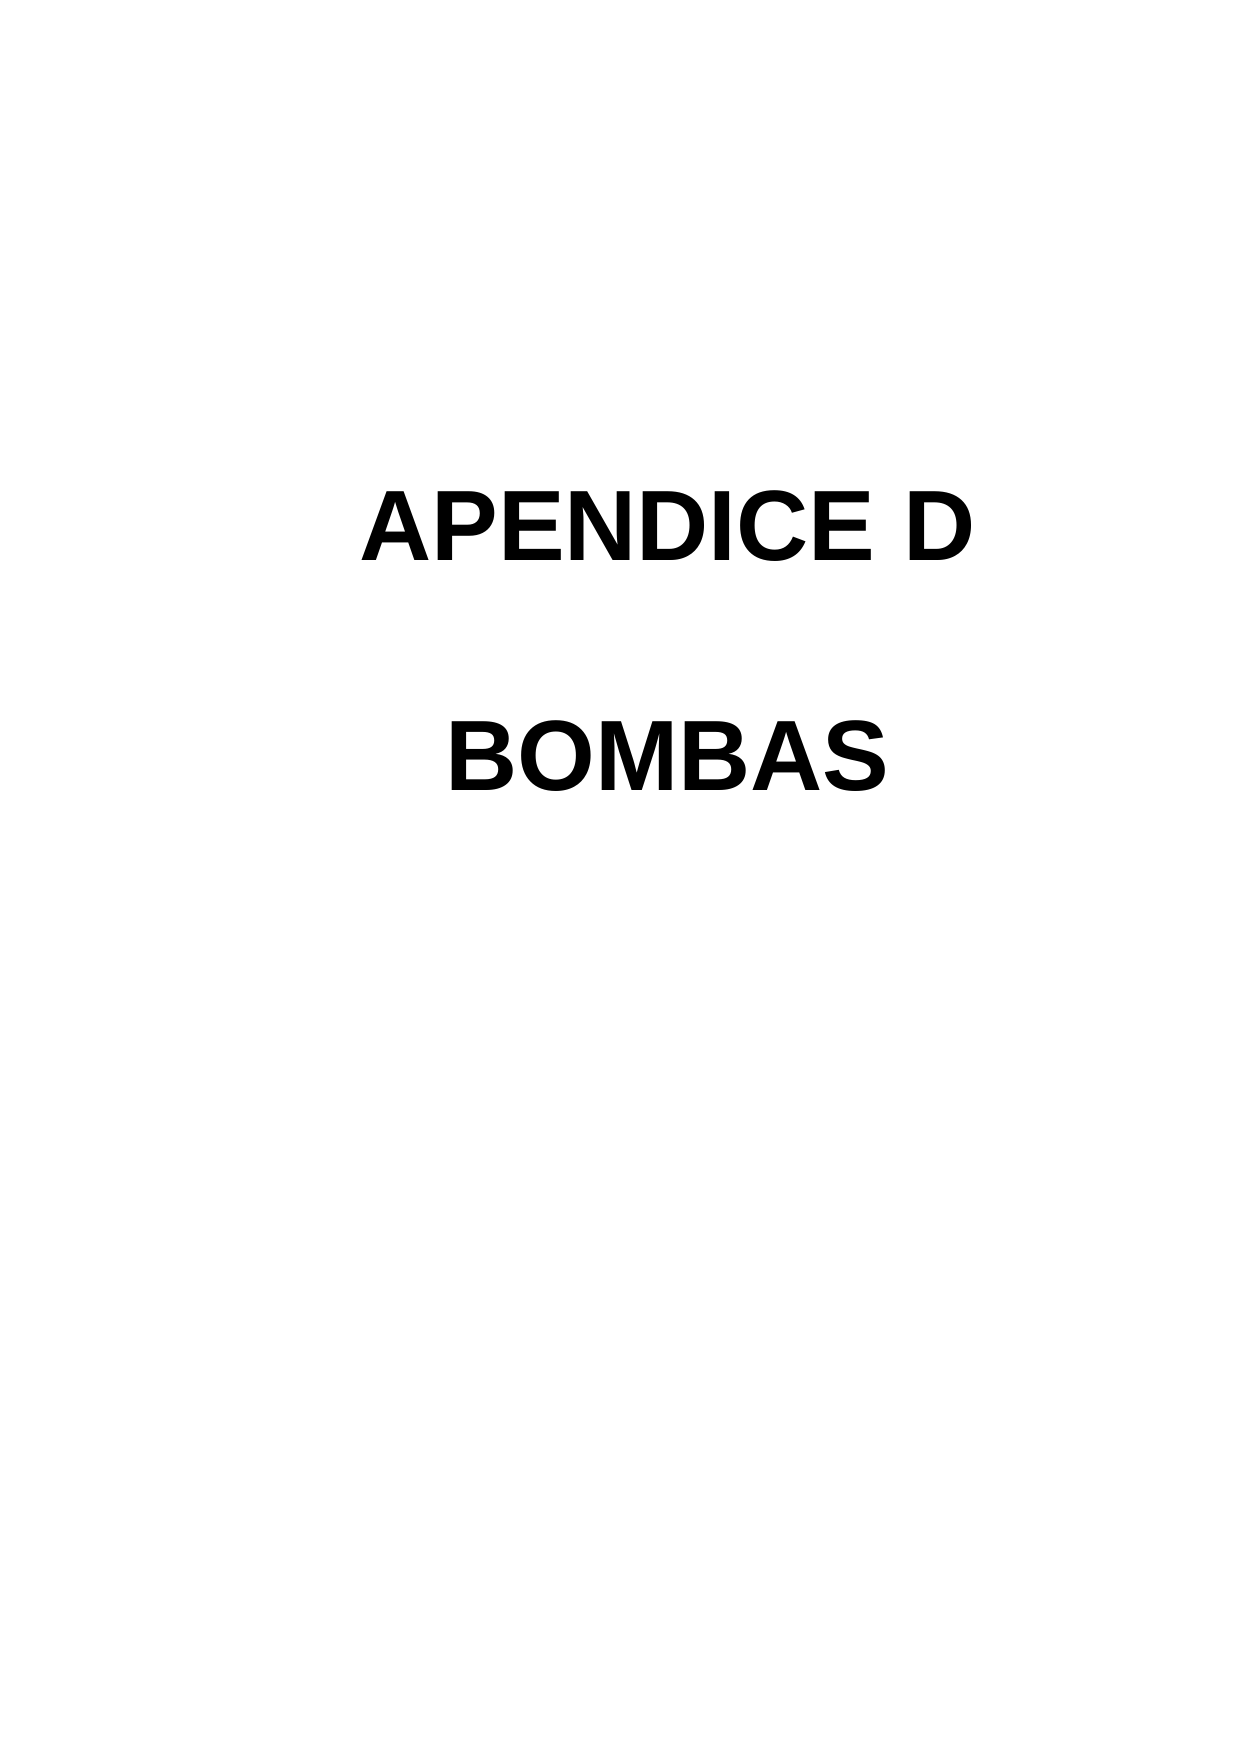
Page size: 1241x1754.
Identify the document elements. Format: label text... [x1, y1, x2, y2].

text BOMBAS [236, 696, 1098, 811]
text APENDICE D [236, 466, 1098, 581]
